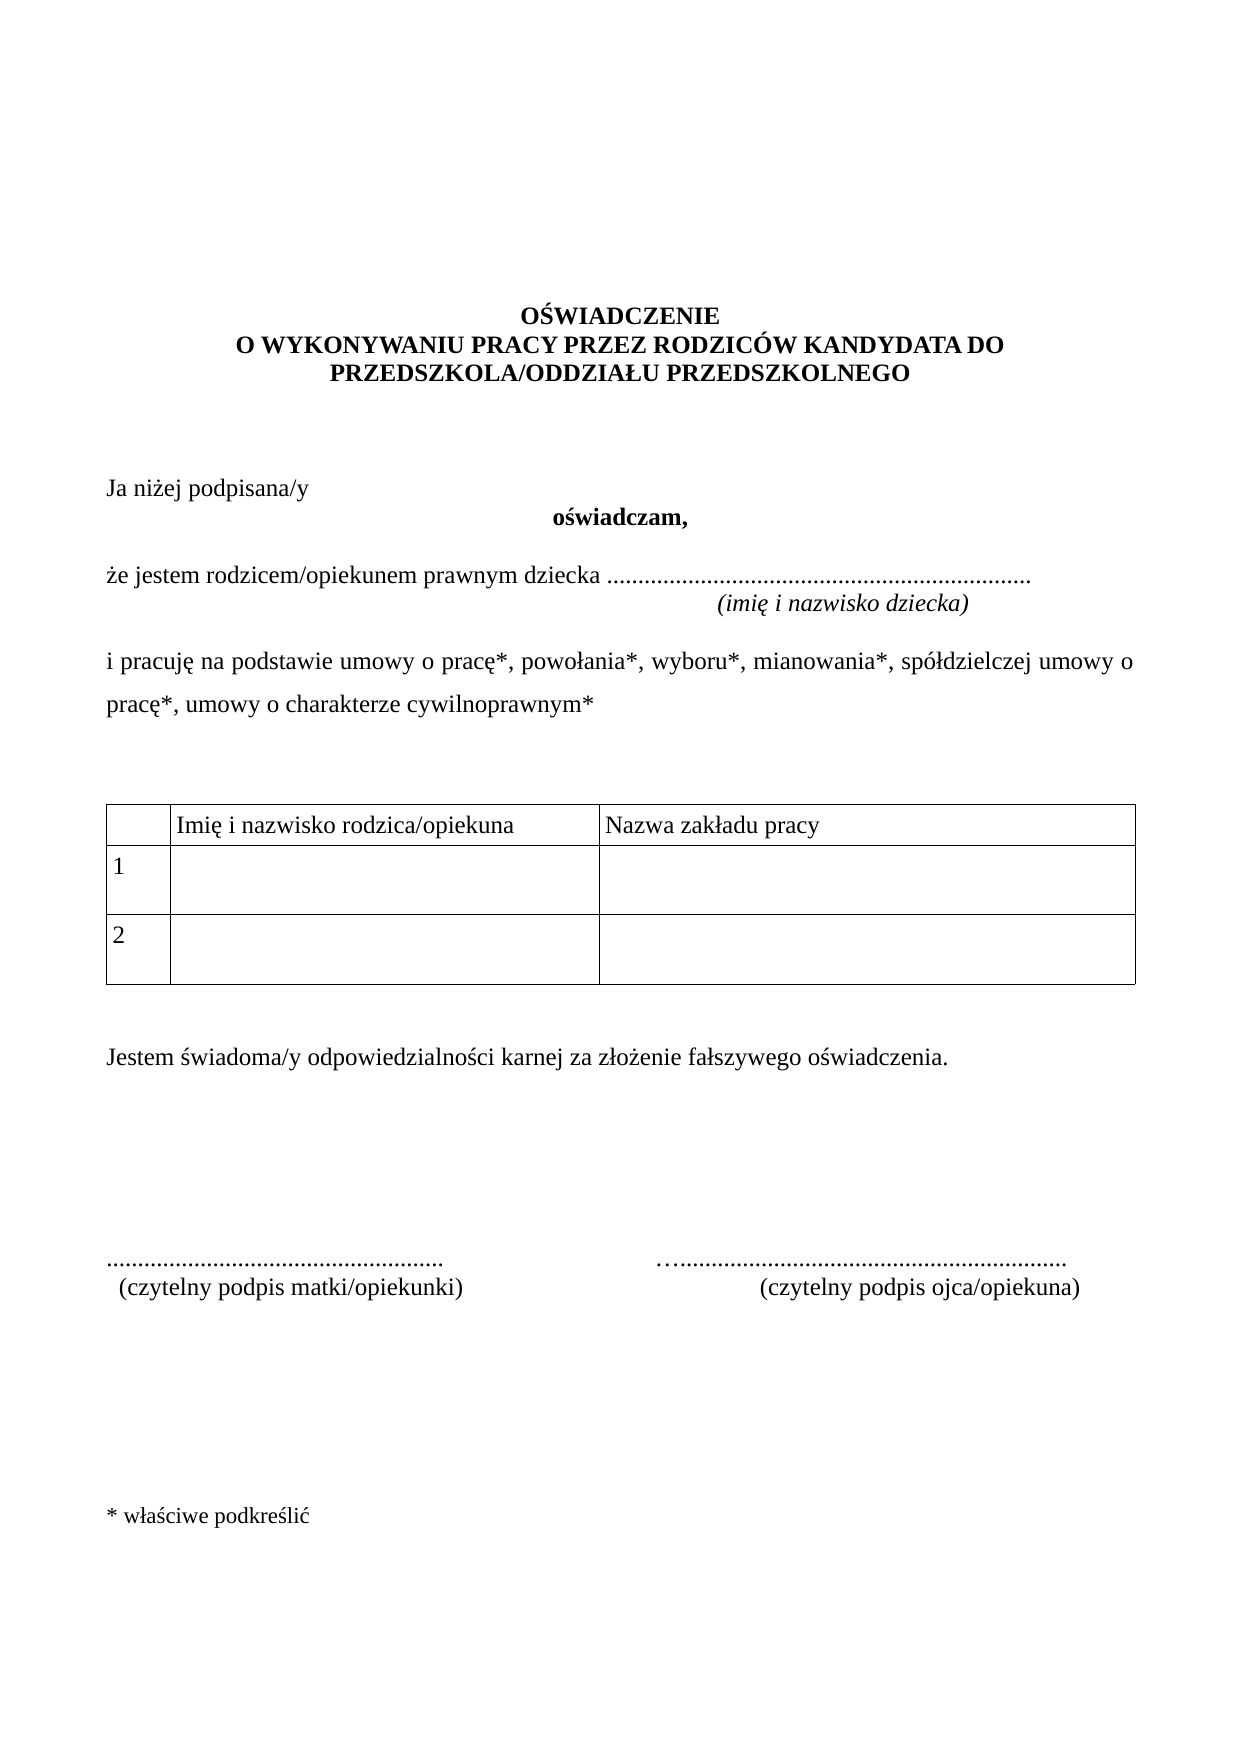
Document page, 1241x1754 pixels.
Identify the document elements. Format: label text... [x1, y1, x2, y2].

table_cell 1 [107, 846, 170, 914]
table_header Imię i nazwisko rodzica/opiekuna [171, 805, 599, 845]
table_header Nazwa zakładu pracy [600, 805, 1135, 845]
text Ja niżej podpisana/y [106, 473, 1134, 502]
table_cell [600, 915, 1135, 984]
text ...................................................... ….............................................................. [106, 1243, 1134, 1272]
table_cell [600, 846, 1135, 914]
text Jestem świadoma/y odpowiedzialności karnej za złożenie fałszywego oświadczenia. [106, 1042, 1134, 1071]
text i pracuję na podstawie umowy o pracę*, powołania*, wyboru*, mianowania*, spółdzielczej umowy o pracę*, umowy o charakterze cywilnoprawnym* [106, 646, 1134, 718]
text O WYKONYWANIU PRACY PRZEZ RODZICÓW KANDYDATA DO PRZEDSZKOLA/ODDZIAŁU PRZEDSZKOLNEGO [106, 330, 1134, 387]
text (czytelny podpis matki/opiekunki) (czytelny podpis ojca/opiekuna) [106, 1272, 1134, 1301]
table_header [107, 805, 170, 845]
table_cell [171, 846, 599, 914]
table_cell 2 [107, 915, 170, 984]
table_cell [171, 915, 599, 984]
text oświadczam, [106, 502, 1134, 531]
text (imię i nazwisko dziecka) [106, 588, 1134, 617]
text OŚWIADCZENIE [106, 301, 1134, 330]
text że jestem rodzicem/opiekunem prawnym dziecka .................................................................... [106, 560, 1134, 588]
text * właściwe podkreślić [106, 1502, 1134, 1528]
